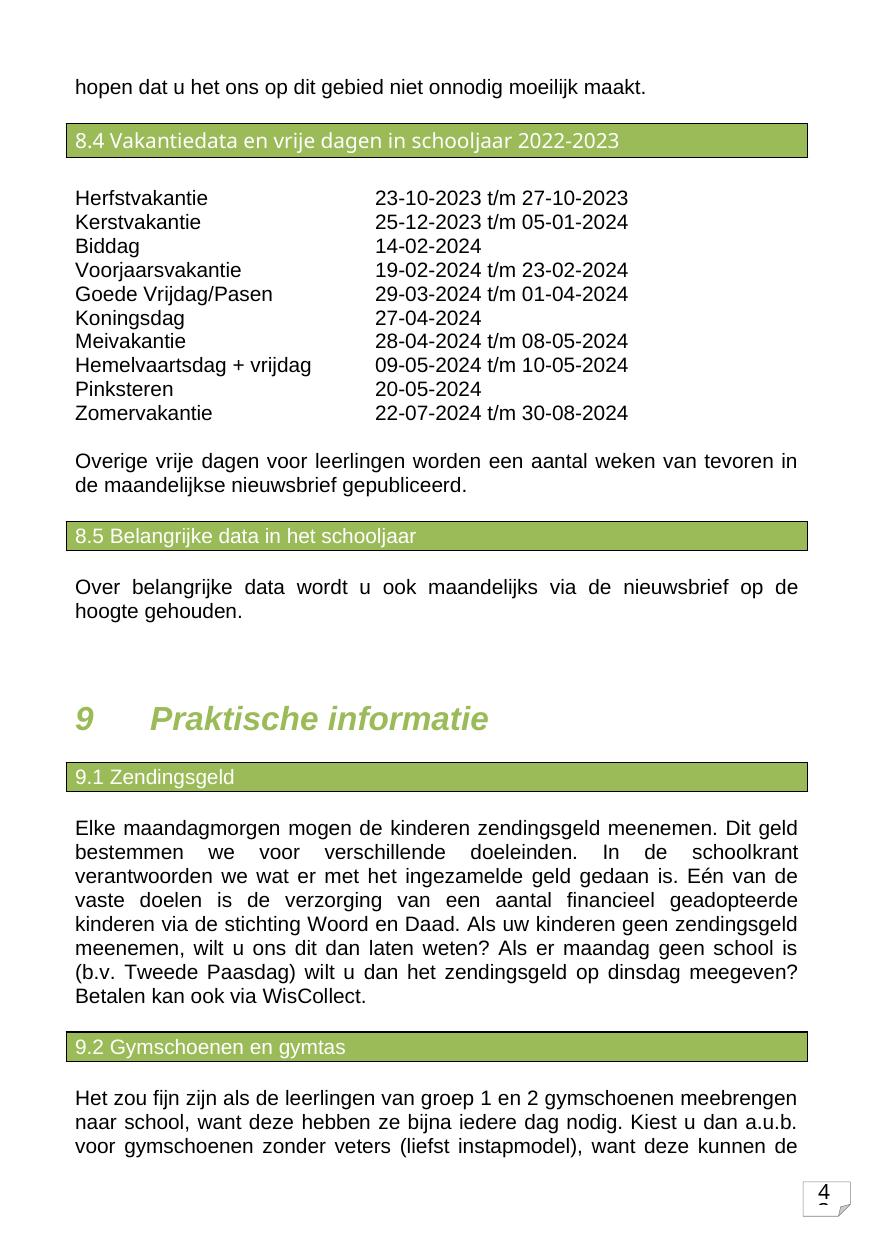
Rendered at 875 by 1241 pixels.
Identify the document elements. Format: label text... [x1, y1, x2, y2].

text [75, 75, 799, 99]
text Elke maandagmorgen mogen de kinderen zendingsgeld meenemen. Dit geld bestemmen we voor verschillende doeleinden. In de schoolkrant verantwoorden we wat er met het ingezamelde geld gedaan is. Eén van de vaste doelen is de verzorging van een aantal financieel geadopteerde kinderen via de stichting Woord en Daad. Als uw kinderen geen zendingsgeld meenemen, wilt u ons dit dan laten weten? Als er maandag geen school is (b.v. Tweede Paasdag) wilt u dan het zendingsgeld op dinsdag meegeven? Betalen kan ook via WisCollect. [75, 816, 799, 1007]
subtitle 8.5 Belangrijke data in het schooljaar [67, 522, 807, 550]
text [75, 1086, 799, 1157]
text Pinksteren 20-05-2024 [75, 377, 799, 401]
text Herfstvakantie 23-10-2023 t/m 27-10-2023 [75, 186, 799, 209]
subtitle 9.2 Gymschoenen en gymtas [67, 1033, 807, 1061]
text Zomervakantie 22-07-2024 t/m 30-08-2024 [75, 401, 799, 425]
text Voorjaarsvakantie 19-02-2024 t/m 23-02-2024 [75, 257, 799, 281]
text Koningsdag 27-04-2024 [75, 305, 799, 329]
text Kerstvakantie 25-12-2023 t/m 05-01-2024 [75, 209, 799, 233]
text Over belangrijke data wordt u ook maandelijks via de nieuwsbrief op de hoogte gehouden. [75, 575, 799, 623]
subtitle 9.1 Zendingsgeld [67, 763, 807, 791]
subtitle 8.4 Vakantiedata en vrije dagen in schooljaar 2022-2023 [67, 124, 807, 157]
text Goede Vrijdag/Pasen 29-03-2024 t/m 01-04-2024 [75, 281, 799, 305]
text Hemelvaartsdag + vrijdag 09-05-2024 t/m 10-05-2024 [75, 353, 799, 377]
subtitle 9 Praktische informatie [75, 699, 799, 738]
text Meivakantie 28-04-2024 t/m 08-05-2024 [75, 329, 799, 353]
text Overige vrije dagen voor leerlingen worden een aantal weken van tevoren in de maandelijkse nieuwsbrief gepubliceerd. [75, 449, 799, 497]
text Biddag 14-02-2024 [75, 233, 799, 257]
